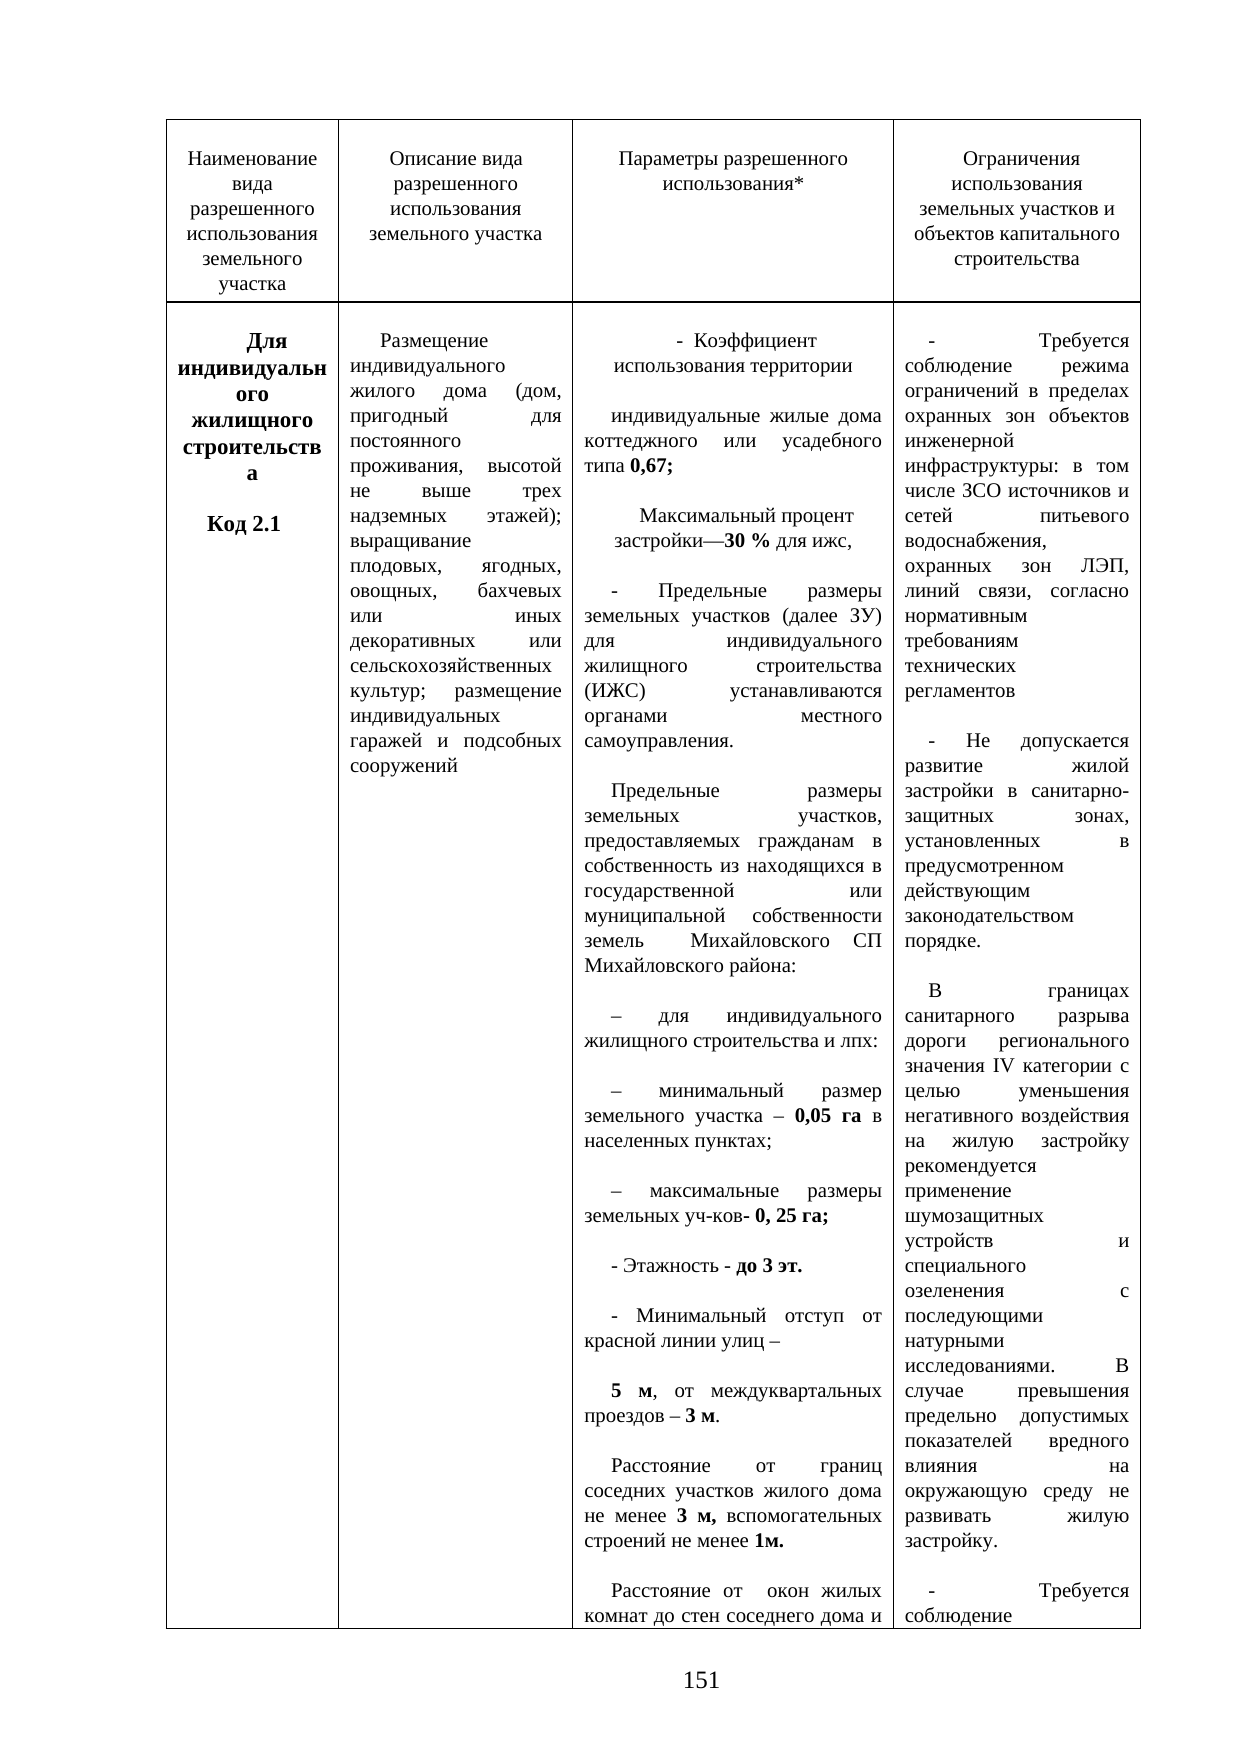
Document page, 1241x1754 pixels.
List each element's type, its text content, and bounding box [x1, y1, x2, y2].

table_header Описание вида разрешенного использования земельного участка [339, 120, 572, 301]
table_header Параметры разрешенного использования* [573, 120, 893, 301]
table_header Ограничения использования земельных участков и объектов капитального строительства [894, 120, 1140, 301]
table_header Наименование вида разрешенного использования земельного участка [167, 120, 338, 301]
table_cell Для индивидуального жилищного строительства Код 2.1 [167, 303, 338, 1627]
